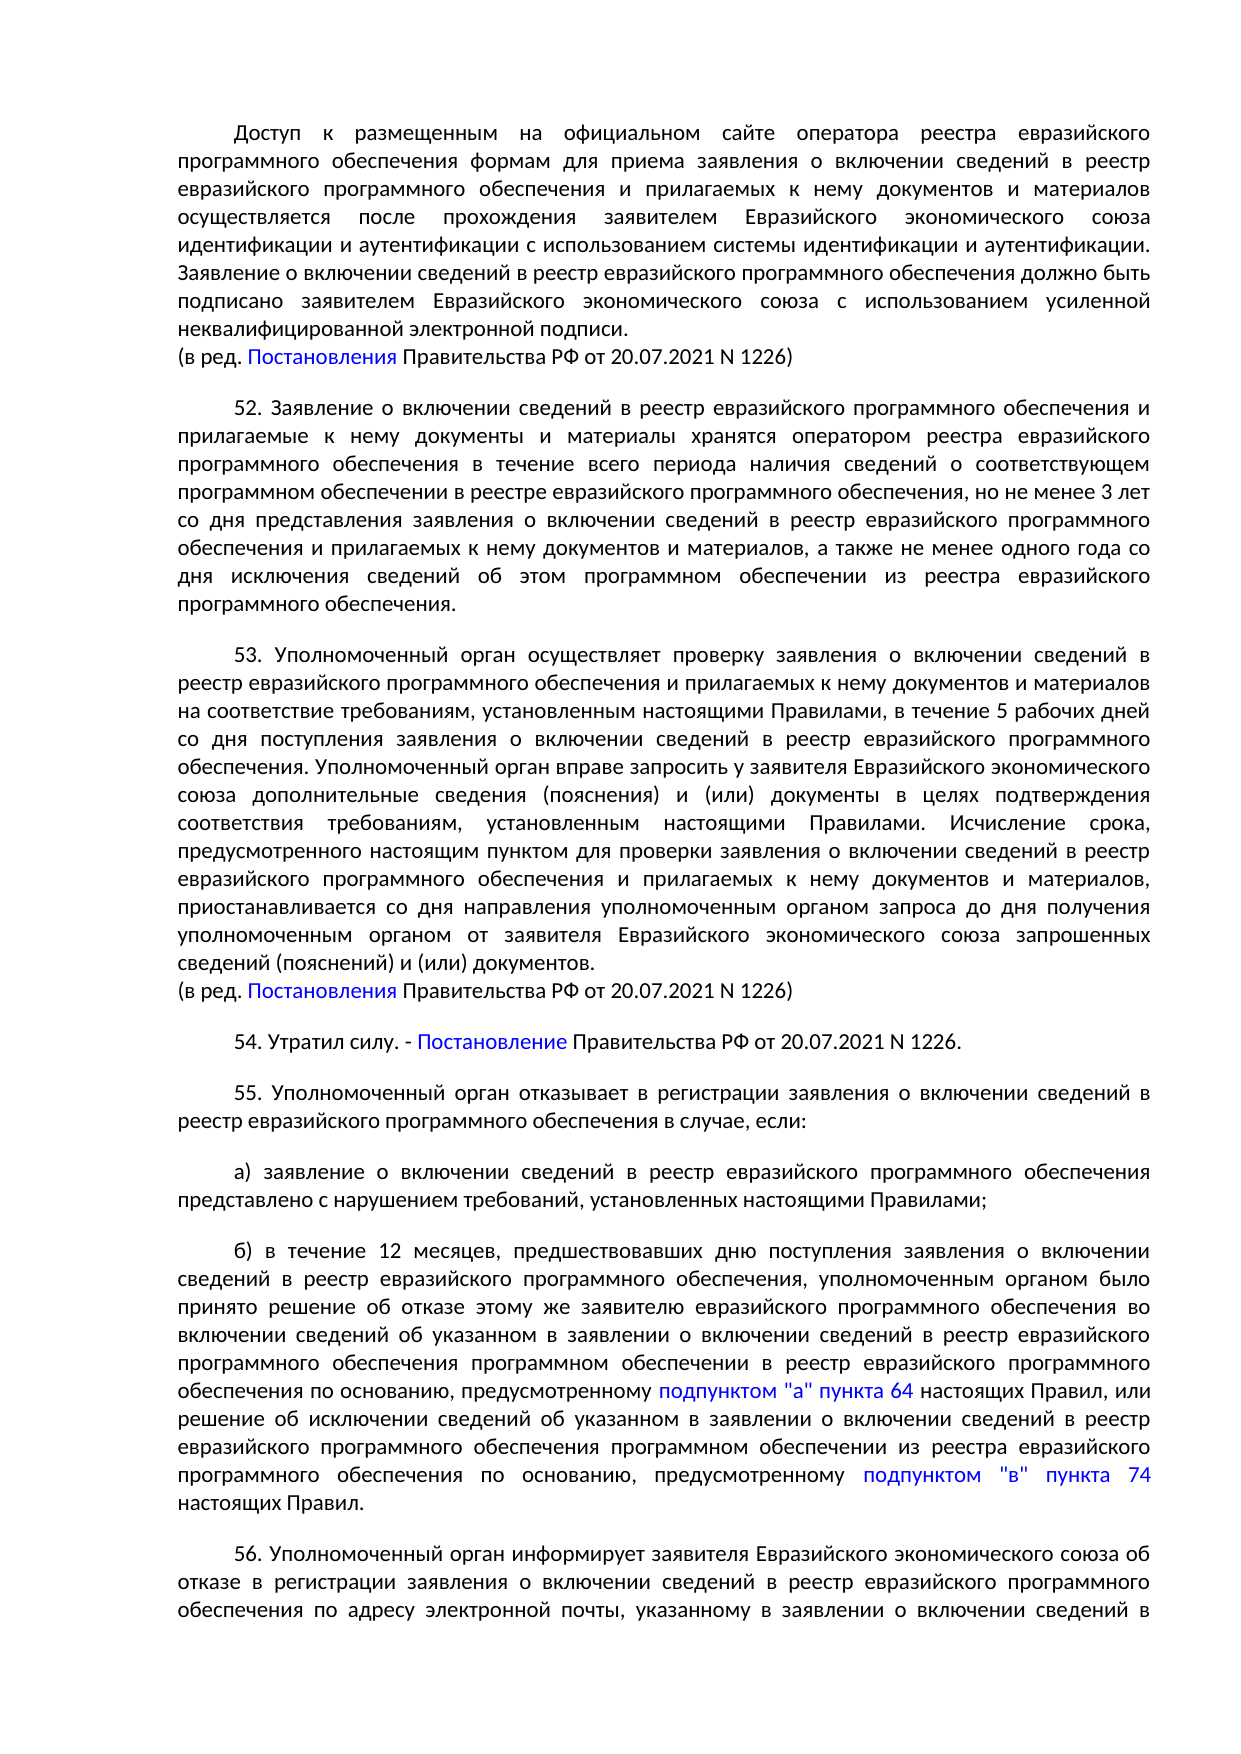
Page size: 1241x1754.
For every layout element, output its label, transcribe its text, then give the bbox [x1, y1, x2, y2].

text 54. Утратил силу. - Постановление Правительства РФ от 20.07.2021 N 1226. [177, 1027, 1152, 1056]
text 53. Уполномоченный орган осуществляет проверку заявления о включении сведений в реестр евразийского программного обеспечения и прилагаемых к нему документов и материалов на соответствие требованиям, установленным настоящими Правилами, в течение 5 рабочих дней со дня поступления заявления о включении сведений в реестр евразийского программного обеспечения. Уполномоченный орган вправе запросить у заявителя Евразийского экономического союза дополнительные сведения (пояснения) и (или) документы в целях подтверждения соответствия требованиям, установленным настоящими Правилами. Исчисление срока, предусмотренного настоящим пунктом для проверки заявления о включении сведений в реестр евразийского программного обеспечения и прилагаемых к нему документов и материалов, приостанавливается со дня направления уполномоченным органом запроса до дня получения уполномоченным органом от заявителя Евразийского экономического союза запрошенных сведений (пояснений) и (или) документов. [177, 640, 1152, 977]
text Доступ к размещенным на официальном сайте оператора реестра евразийского программного обеспечения формам для приема заявления о включении сведений в реестр евразийского программного обеспечения и прилагаемых к нему документов и материалов осуществляется после прохождения заявителем Евразийского экономического союза идентификации и аутентификации с использованием системы идентификации и аутентификации. Заявление о включении сведений в реестр евразийского программного обеспечения должно быть подписано заявителем Евразийского экономического союза с использованием усиленной неквалифицированной электронной подписи. [177, 118, 1152, 342]
text а) заявление о включении сведений в реестр евразийского программного обеспечения представлено с нарушением требований, установленных настоящими Правилами; [177, 1157, 1152, 1213]
text 55. Уполномоченный орган отказывает в регистрации заявления о включении сведений в реестр евразийского программного обеспечения в случае, если: [177, 1078, 1152, 1134]
text б) в течение 12 месяцев, предшествовавших дню поступления заявления о включении сведений в реестр евразийского программного обеспечения, уполномоченным органом было принято решение об отказе этому же заявителю евразийского программного обеспечения во включении сведений об указанном в заявлении о включении сведений в реестр евразийского программного обеспечения программном обеспечении в реестр евразийского программного обеспечения по основанию, предусмотренному подпунктом "а" пункта 64 настоящих Правил, или решение об исключении сведений об указанном в заявлении о включении сведений в реестр евразийского программного обеспечения программном обеспечении из реестра евразийского программного обеспечения по основанию, предусмотренному подпунктом "в" пункта 74 настоящих Правил. [177, 1236, 1152, 1517]
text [177, 1539, 1152, 1623]
text 52. Заявление о включении сведений в реестр евразийского программного обеспечения и прилагаемые к нему документы и материалы хранятся оператором реестра евразийского программного обеспечения в течение всего периода наличия сведений о соответствующем программном обеспечении в реестре евразийского программного обеспечения, но не менее 3 лет со дня представления заявления о включении сведений в реестр евразийского программного обеспечения и прилагаемых к нему документов и материалов, а также не менее одного года со дня исключения сведений об этом программном обеспечении из реестра евразийского программного обеспечения. [177, 393, 1152, 617]
text (в ред. Постановления Правительства РФ от 20.07.2021 N 1226) [177, 342, 1152, 370]
text (в ред. Постановления Правительства РФ от 20.07.2021 N 1226) [177, 977, 1152, 1004]
